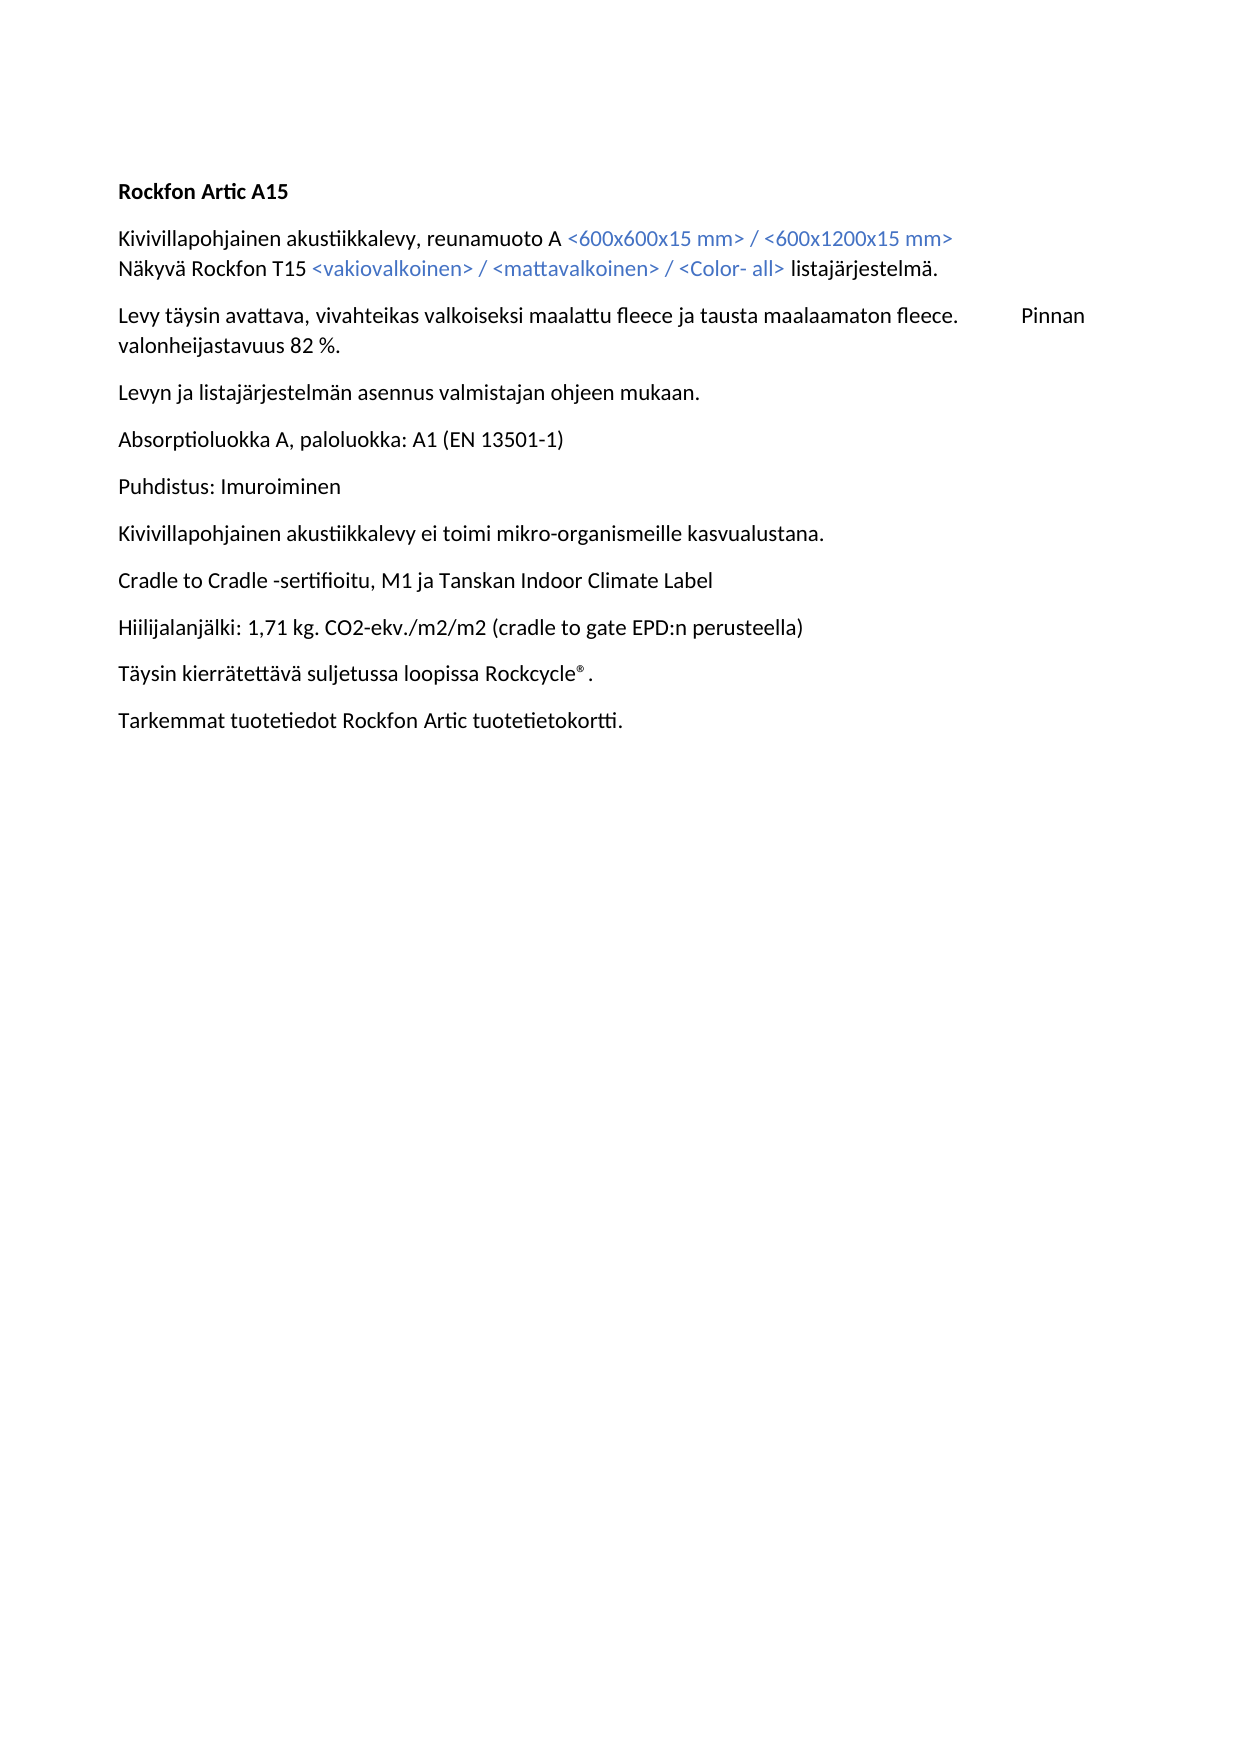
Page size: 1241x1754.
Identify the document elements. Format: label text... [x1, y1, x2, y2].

text Rockfon Artic A15 [118, 177, 1122, 205]
text Tarkemmat tuotetiedot Rockfon Artic tuotetietokortti. [118, 706, 1122, 734]
text Absorptioluokka A, paloluokka: A1 (EN 13501-1) [118, 425, 1122, 453]
text Täysin kierrätettävä suljetussa loopissa Rockcycle®. [118, 659, 1122, 687]
text Kivivillapohjainen akustiikkalevy ei toimi mikro-organismeille kasvualustana. [118, 519, 1122, 547]
text Cradle to Cradle -sertifioitu, M1 ja Tanskan Indoor Climate Label [118, 566, 1122, 594]
text Puhdistus: Imuroiminen [118, 472, 1122, 500]
text Hiilijalanjälki: 1,71 kg. CO2-ekv./m2/m2 (cradle to gate EPD:n perusteella) [118, 613, 1122, 641]
text Kivivillapohjainen akustiikkalevy, reunamuoto A <600x600x15 mm> / <600x1200x15 mm> Näkyvä Rockfon T15 <vakiovalkoinen> / <mattavalkoinen> / <Color- all> listajärjestelmä. [118, 224, 1122, 282]
text Levy täysin avattava, vivahteikas valkoiseksi maalattu fleece ja tausta maalaamaton fleece. Pinnan valonheijastavuus 82 %. [118, 301, 1122, 359]
text Levyn ja listajärjestelmän asennus valmistajan ohjeen mukaan. [118, 378, 1122, 406]
